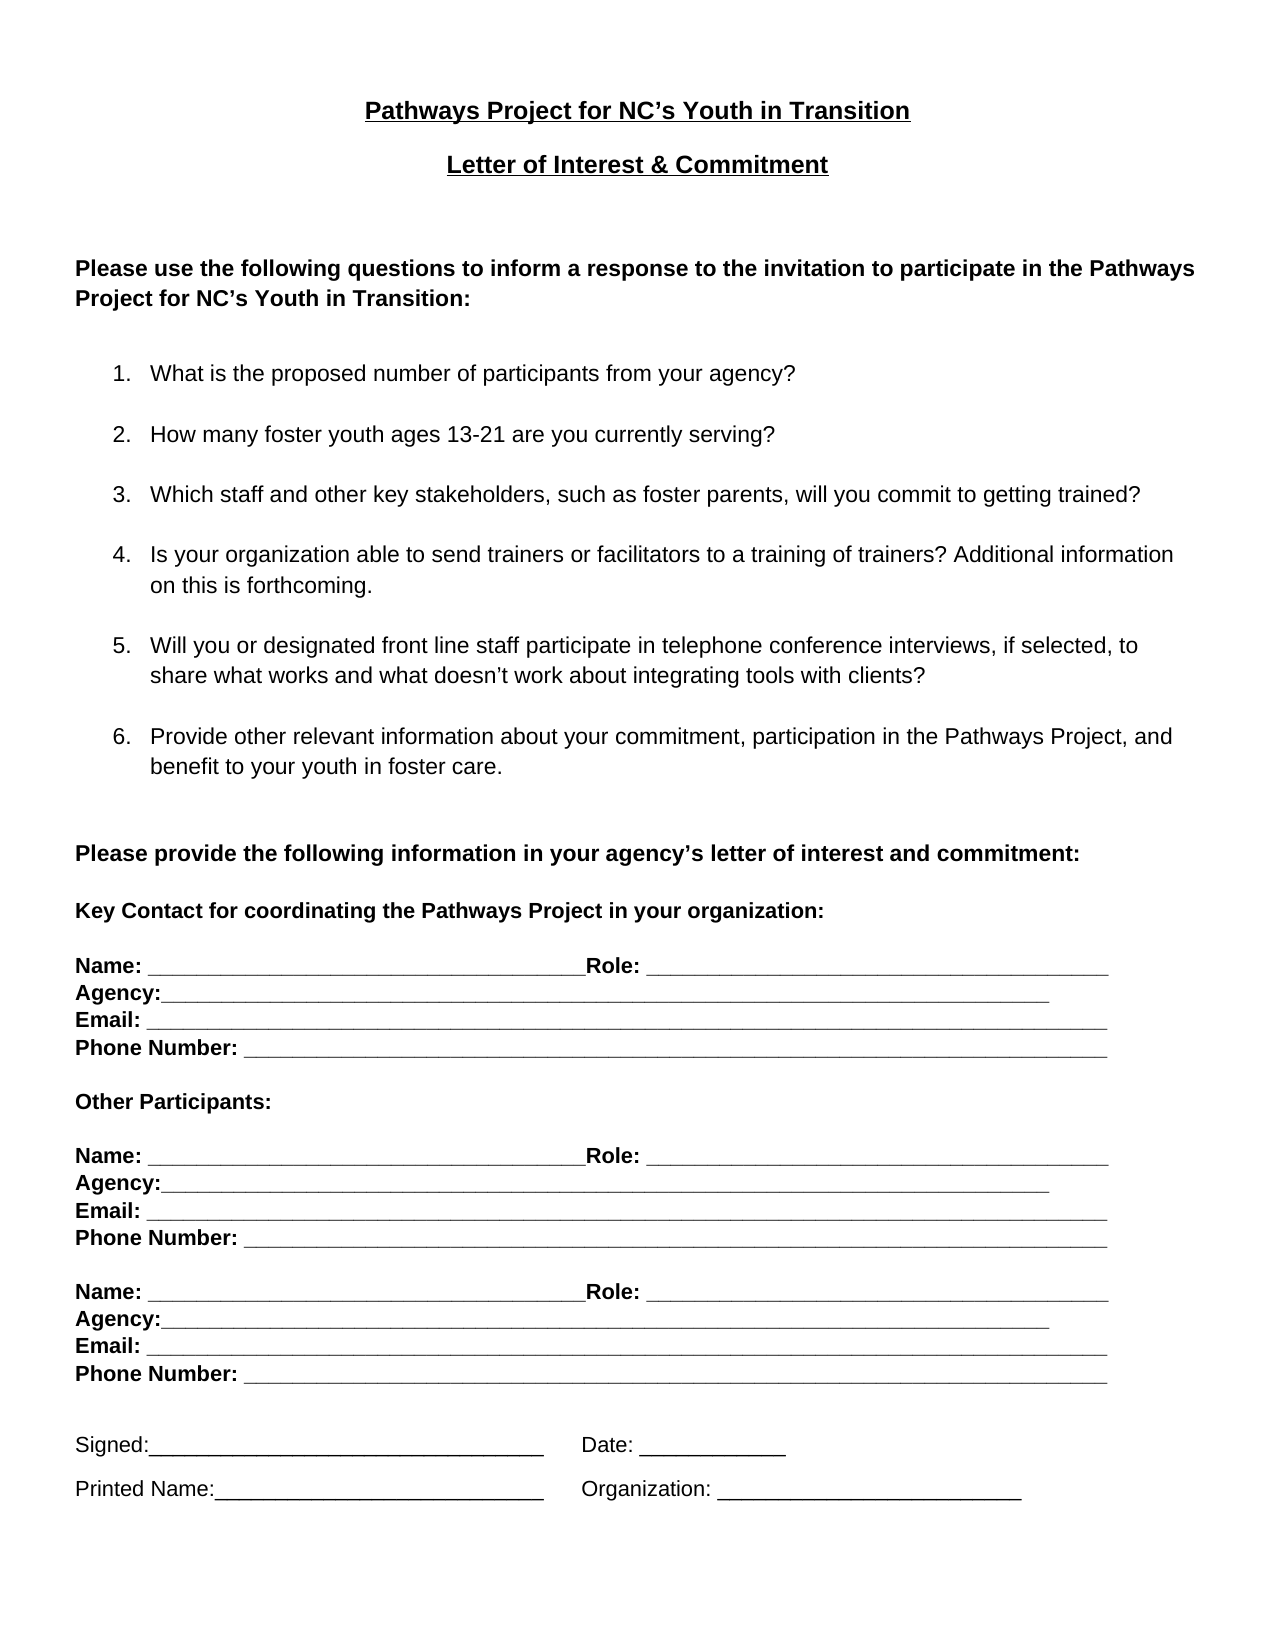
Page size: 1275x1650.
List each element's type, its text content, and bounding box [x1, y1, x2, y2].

text Other Participants: [75, 1089, 1200, 1114]
list Will you or designated front line staff participate in telephone conference interviews, if selected, to share what works and what doesn’t work about integrating tools with clients? [112, 632, 1200, 688]
text Agency: [75, 1306, 1200, 1331]
text Agency: [75, 1170, 1200, 1196]
list What is the proposed number of participants from your agency? [112, 360, 1200, 386]
text Email: _______________________________________________________________________________ [75, 1197, 1200, 1223]
text Key Contact for coordinating the Pathways Project in your organization: [75, 898, 1200, 924]
text Email: _______________________________________________________________________________ [75, 1007, 1200, 1032]
text Phone Number: _______________________________________________________________________ [75, 1034, 1200, 1059]
text Signed: Date: ____________ [75, 1432, 1200, 1457]
text Email: _______________________________________________________________________________ [75, 1333, 1200, 1359]
text Phone Number: _______________________________________________________________________ [75, 1361, 1200, 1386]
text Name: ____________________________________Role: ______________________________________ [75, 1279, 1200, 1304]
text Pathways Project for NC’s Youth in Transition [75, 96, 1200, 124]
list How many foster youth ages 13-21 are you currently serving? [112, 421, 1200, 447]
list Provide other relevant information about your commitment, participation in the Pathways Project, and benefit to your youth in foster care. [112, 723, 1200, 779]
list Which staff and other key stakeholders, such as foster parents, will you commit to getting trained? [112, 481, 1200, 507]
text Name: ____________________________________Role: ______________________________________ [75, 1143, 1200, 1168]
text Name: ____________________________________Role: ______________________________________ [75, 953, 1200, 978]
text Phone Number: _______________________________________________________________________ [75, 1225, 1200, 1250]
list Is your organization able to send trainers or facilitators to a training of trainers? Additional information on this is forthcoming. [112, 541, 1200, 598]
text Letter of Interest & Commitment [75, 150, 1200, 178]
text Please provide the following information in your agency’s letter of interest and commitment: [75, 840, 1200, 866]
text Agency: [75, 980, 1200, 1005]
text Please use the following questions to inform a response to the invitation to participate in the Pathways Project for NC’s Youth in Transition: [75, 254, 1200, 311]
text Printed Name: Organization: _________________________ [75, 1476, 1200, 1501]
